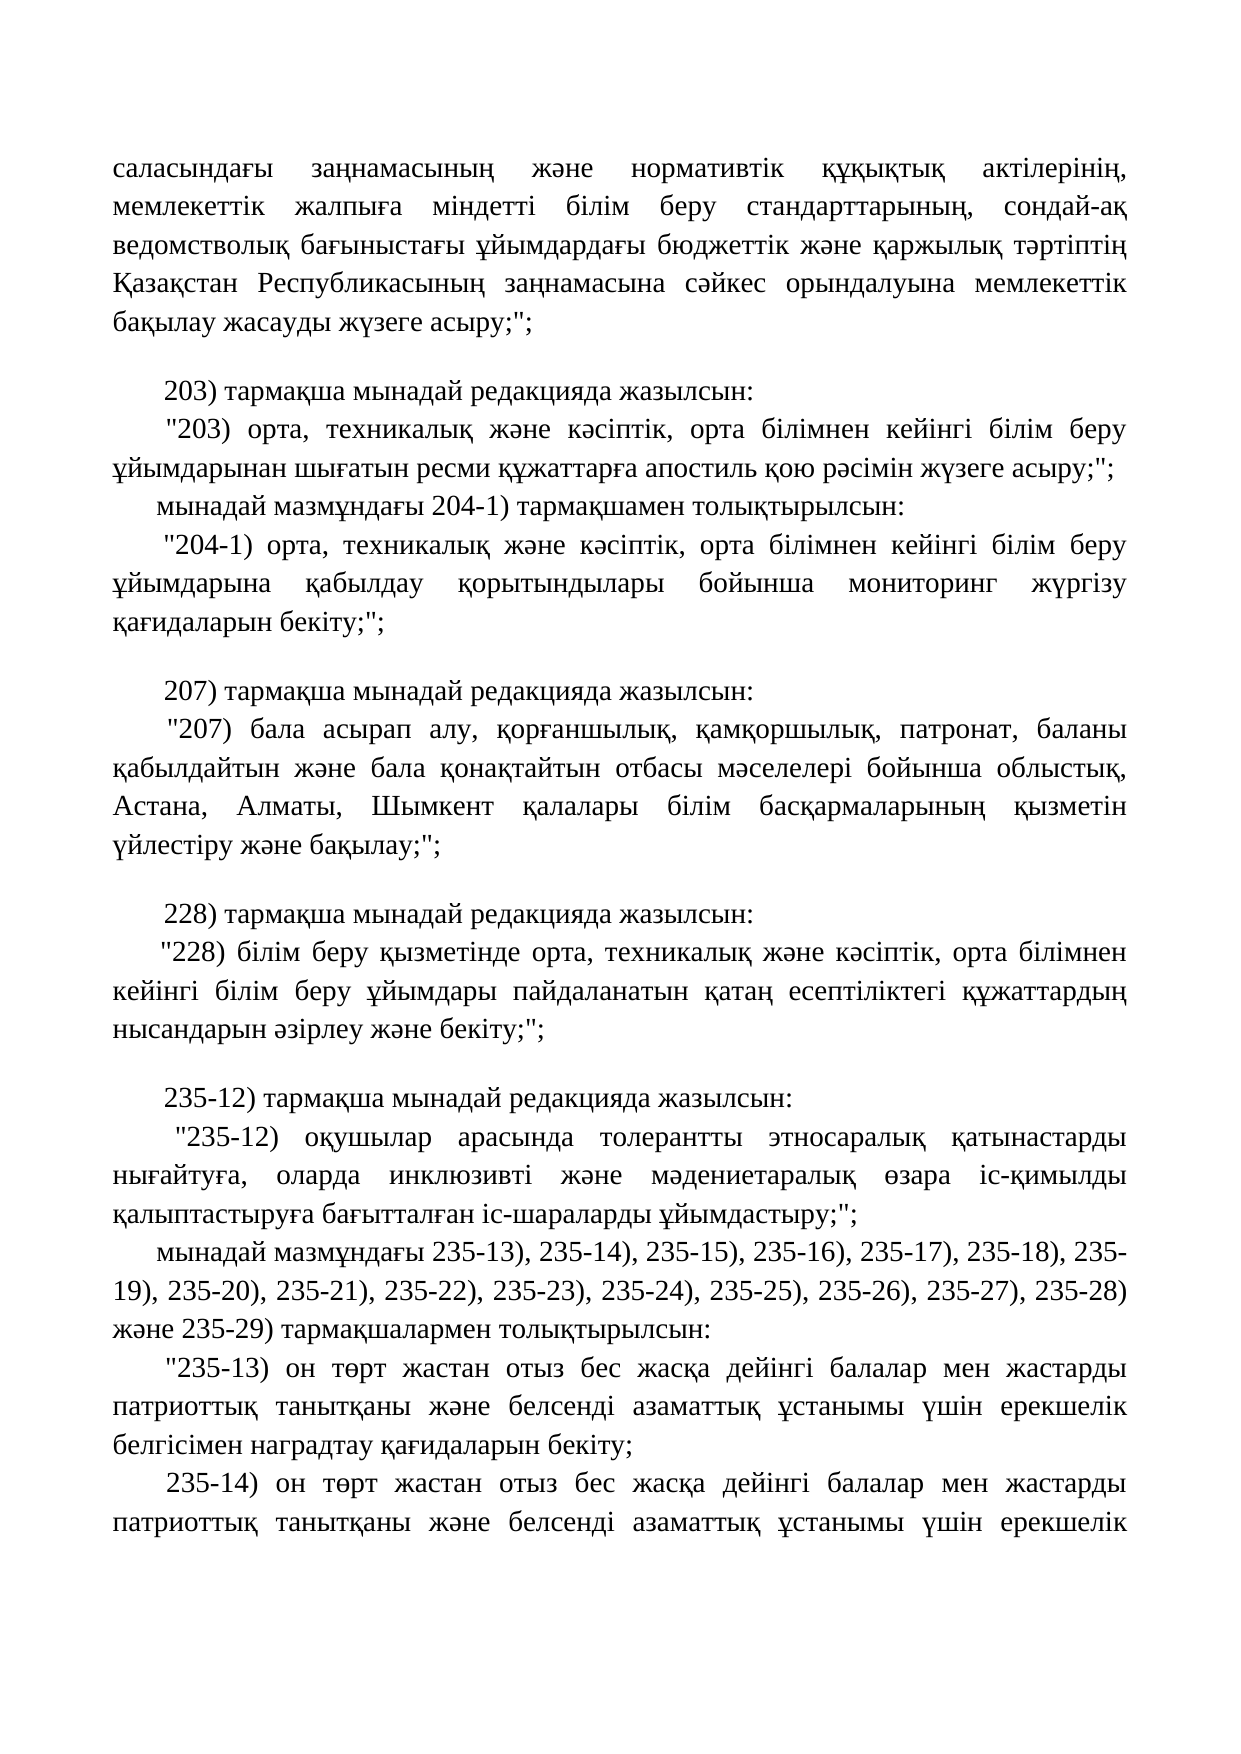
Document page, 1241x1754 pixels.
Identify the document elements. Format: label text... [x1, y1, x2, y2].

text "207) бала асырап алу, қорғаншылық, қамқоршылық, патронат, баланы қабылдайтын және бала қонақтайтын отбасы мәселелері бойынша облыстық, Астана, Алматы, Шымкент қалалары білім басқармаларының қызметін үйлестіру және бақылау;"; [112, 711, 1128, 861]
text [112, 150, 1128, 338]
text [112, 1466, 1128, 1538]
text "235-12) оқушылар арасында толерантты этносаралық қатынастарды нығайтуға, оларда инклюзивті және мәдениетаралық өзара іс-қимылды қалыптастыруға бағытталған іс-шараларды ұйымдастыру;"; [112, 1119, 1128, 1229]
text 235-12) тармақша мынадай редакцияда жазылсын: [112, 1080, 1128, 1114]
text "203) орта, техникалық және кәсіптік, орта білімнен кейінгі білім беру ұйымдарынан шығатын ресми құжаттарға апостиль қою рәсімін жүзеге асыру;"; [112, 411, 1128, 483]
text 203) тармақша мынадай редакцияда жазылсын: [112, 373, 1128, 406]
text мынадай мазмұндағы 235-13), 235-14), 235-15), 235-16), 235-17), 235-18), 235-19), 235-20), 235-21), 235-22), 235-23), 235-24), 235-25), 235-26), 235-27), 235-28) және 235-29) тармақшалармен толықтырылсын: [112, 1234, 1128, 1345]
text 207) тармақша мынадай редакцияда жазылсын: [112, 673, 1128, 706]
text "204-1) орта, техникалық және кәсіптік, орта білімнен кейінгі білім беру ұйымдарына қабылдау қорытындылары бойынша мониторинг жүргізу қағидаларын бекіту;"; [112, 527, 1128, 638]
text "228) білім беру қызметінде орта, техникалық және кәсіптік, орта білімнен кейінгі білім беру ұйымдары пайдаланатын қатаң есептіліктегі құжаттардың нысандарын әзірлеу және бекіту;"; [112, 934, 1128, 1045]
text "235-13) он төрт жастан отыз бес жасқа дейінгі балалар мен жастарды патриоттық танытқаны және белсенді азаматтық ұстанымы үшін ерекшелік белгісімен наградтау қағидаларын бекіту; [112, 1350, 1128, 1461]
text мынадай мазмұндағы 204-1) тармақшамен толықтырылсын: [112, 488, 1128, 522]
text 228) тармақша мынадай редакцияда жазылсын: [112, 896, 1128, 929]
